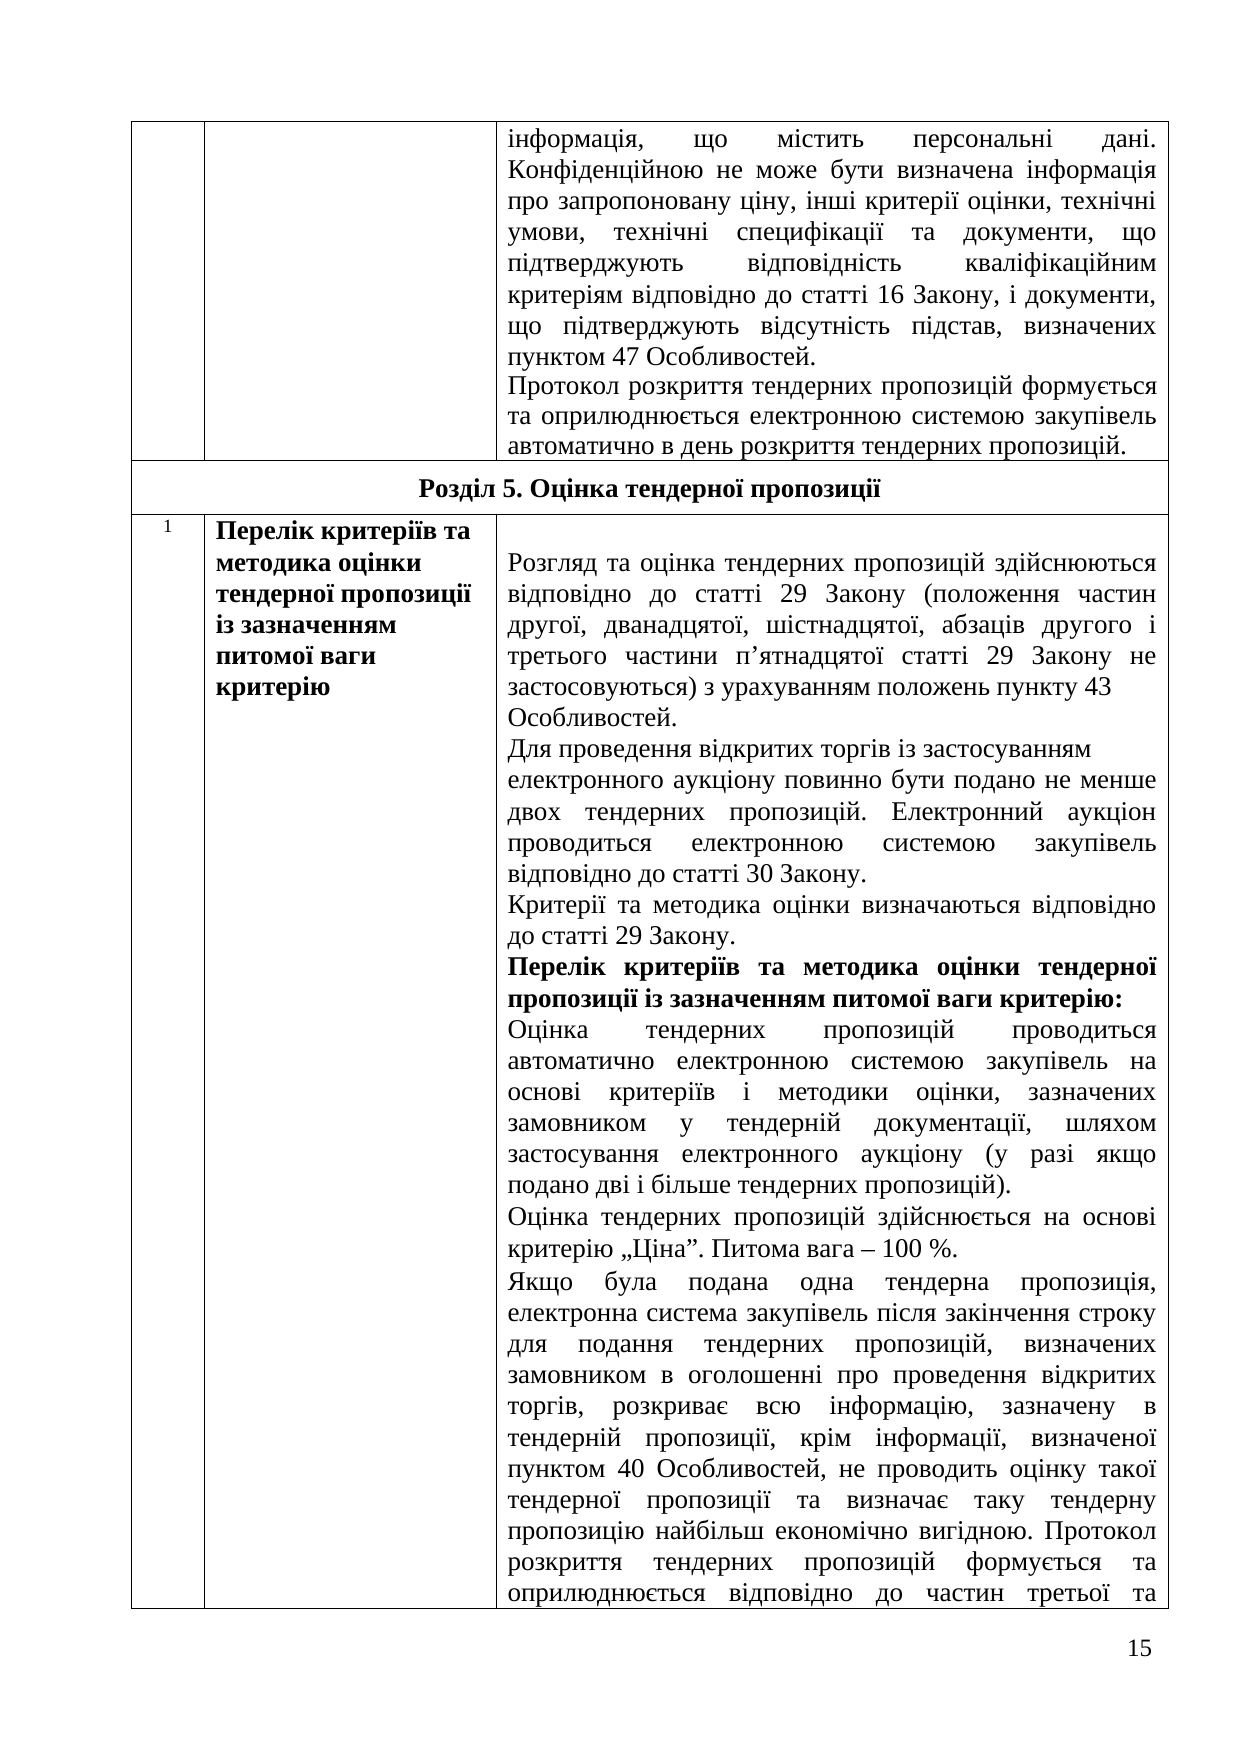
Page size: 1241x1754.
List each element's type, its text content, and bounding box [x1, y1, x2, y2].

table_cell 1 [132, 515, 204, 1607]
table_cell Розділ 5. Оцінка тендерної пропозиції [132, 461, 1168, 513]
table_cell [497, 515, 1168, 1607]
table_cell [205, 515, 496, 1607]
table_cell 2 [132, 122, 204, 460]
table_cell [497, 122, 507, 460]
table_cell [205, 122, 496, 460]
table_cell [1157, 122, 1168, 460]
